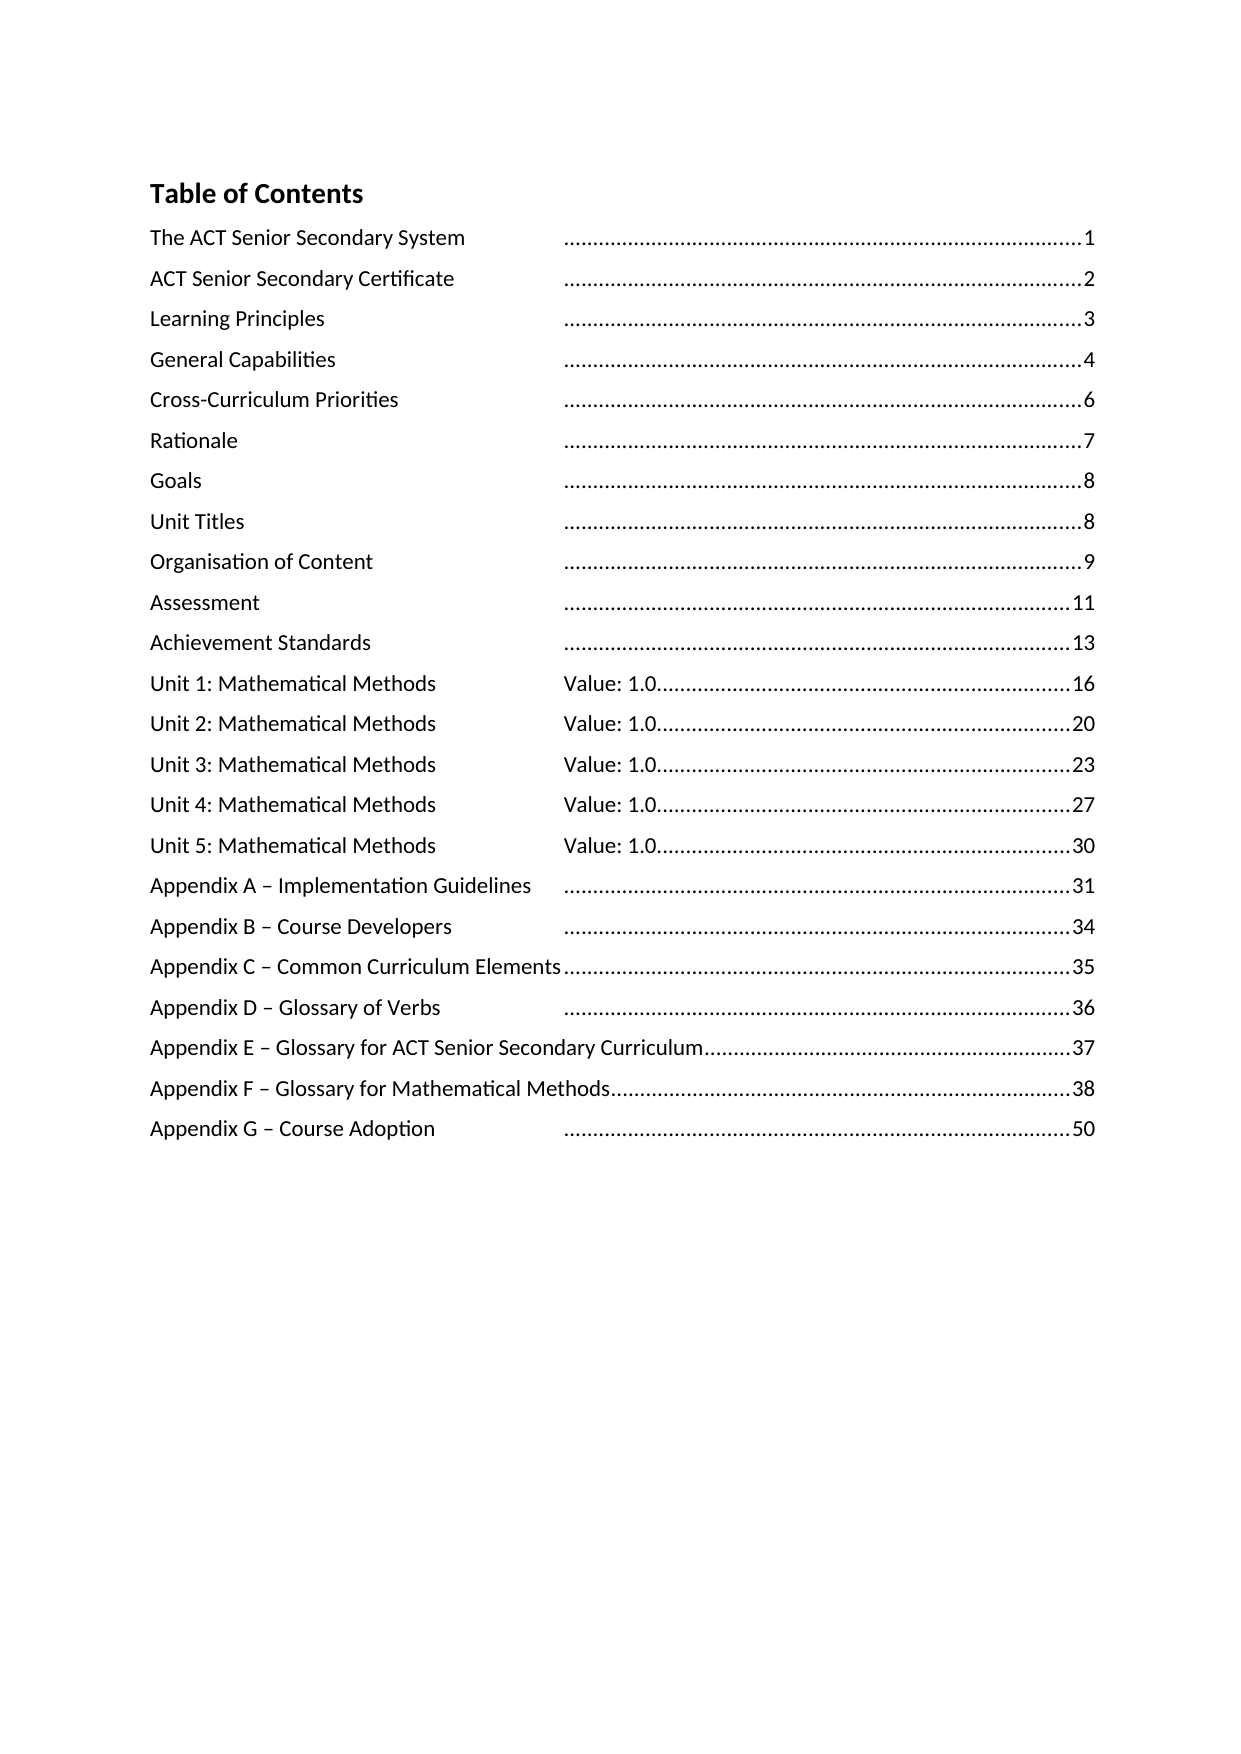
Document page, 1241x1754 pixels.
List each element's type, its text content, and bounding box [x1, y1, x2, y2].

text ACT Senior Secondary Certificate 2 [150, 264, 1090, 292]
text Unit 3: Mathematical Methods Value: 1.0 23 [150, 750, 1090, 778]
text Organisation of Content 9 [150, 547, 1090, 575]
text Appendix B – Course Developers 34 [150, 912, 1090, 940]
text Learning Principles 3 [150, 304, 1090, 332]
text The ACT Senior Secondary System 1 [150, 223, 1090, 251]
text Cross-Curriculum Priorities 6 [150, 385, 1090, 413]
subtitle Table of Contents [150, 175, 1090, 211]
text Assessment 11 [150, 588, 1090, 616]
text Appendix F – Glossary for Mathematical Methods 38 [150, 1074, 1090, 1102]
text Achievement Standards 13 [150, 628, 1090, 656]
text Appendix C – Common Curriculum Elements 35 [150, 952, 1090, 981]
text Appendix D – Glossary of Verbs 36 [150, 993, 1090, 1021]
text Goals 8 [150, 466, 1090, 494]
text Unit Titles 8 [150, 507, 1090, 535]
text Appendix A – Implementation Guidelines 31 [150, 871, 1090, 899]
text Unit 5: Mathematical Methods Value: 1.0 30 [150, 831, 1090, 859]
text Appendix G – Course Adoption 50 [150, 1114, 1090, 1143]
text Unit 2: Mathematical Methods Value: 1.0 20 [150, 709, 1090, 737]
text Unit 1: Mathematical Methods Value: 1.0 16 [150, 669, 1090, 697]
text General Capabilities 4 [150, 345, 1090, 373]
text Rationale 7 [150, 426, 1090, 454]
text Appendix E – Glossary for ACT Senior Secondary Curriculum 37 [150, 1033, 1090, 1062]
text Unit 4: Mathematical Methods Value: 1.0 27 [150, 790, 1090, 818]
